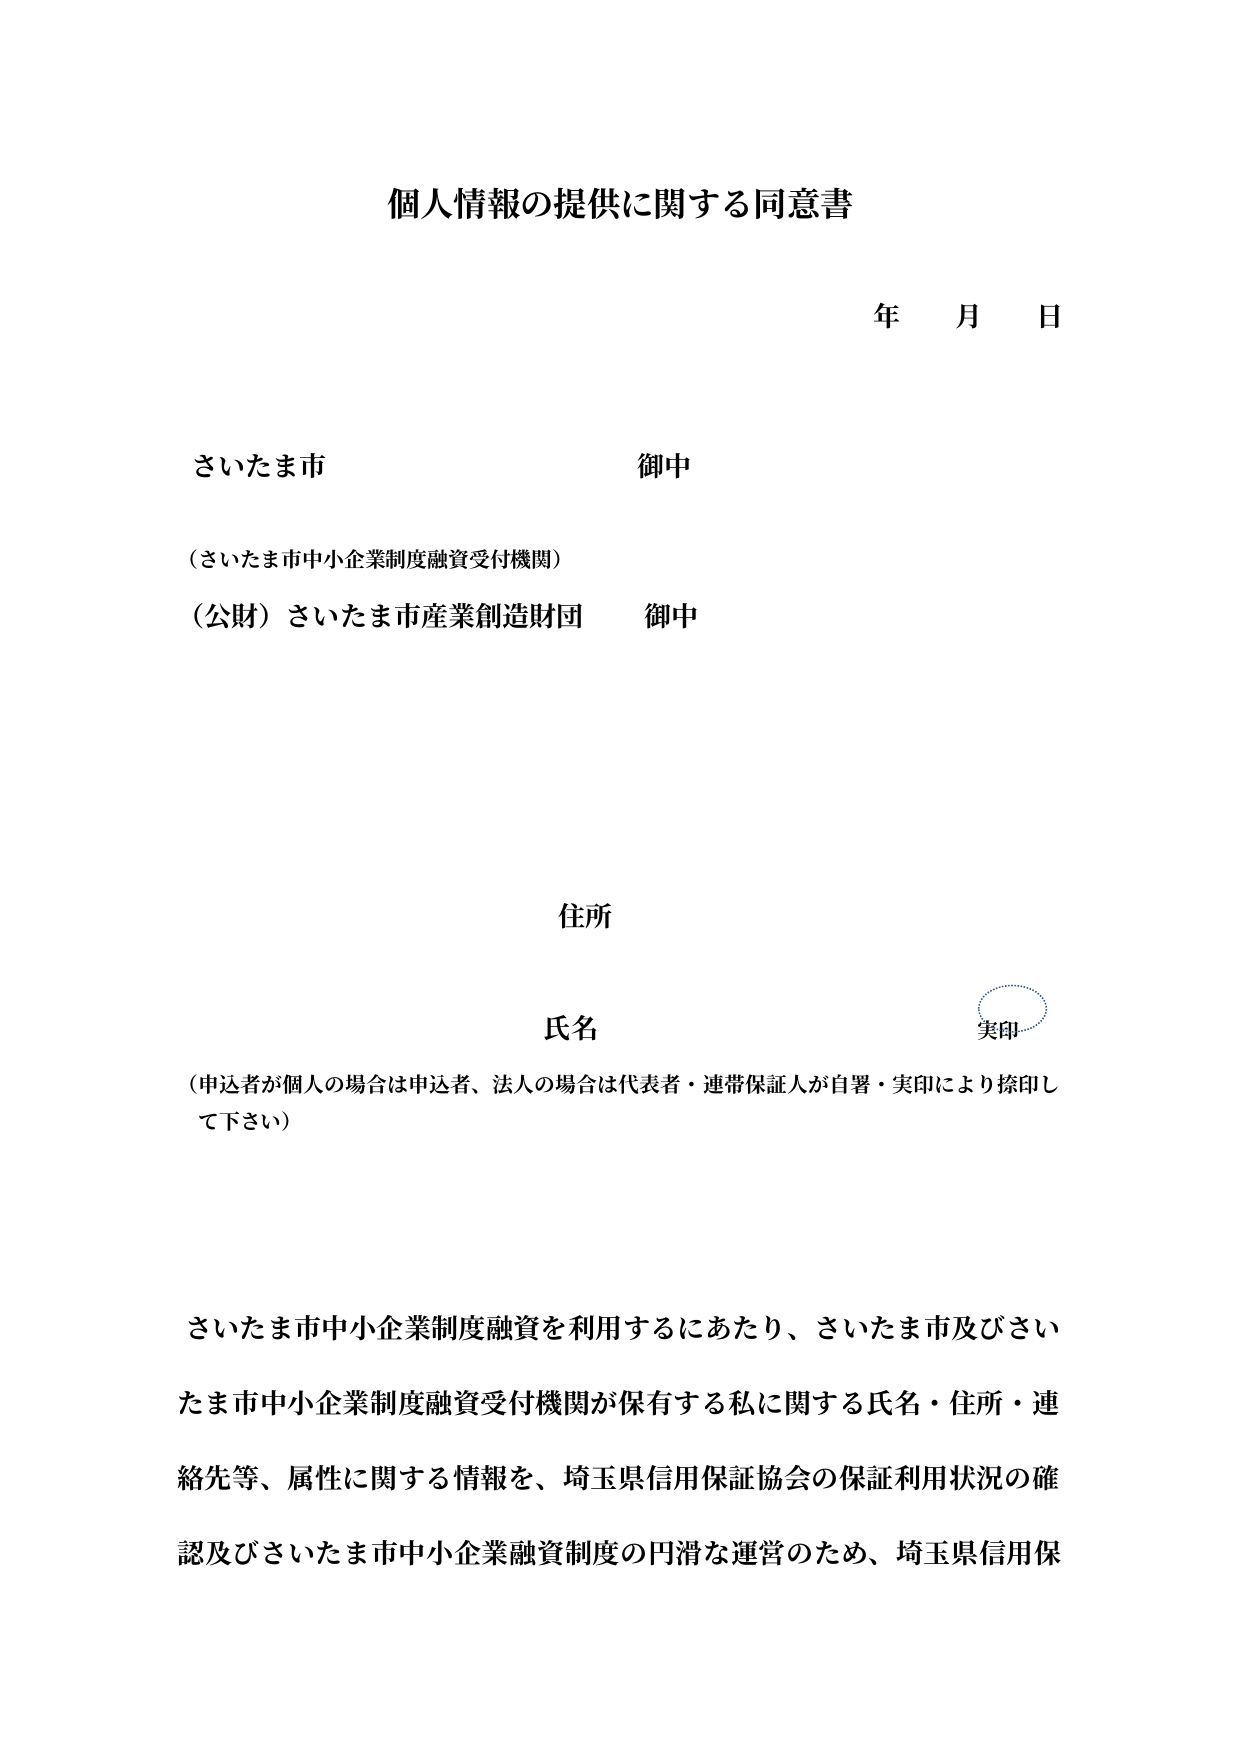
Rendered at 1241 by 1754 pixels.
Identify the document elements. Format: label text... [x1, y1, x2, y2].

text （申込者が個人の場合は申込者、法人の場合は代表者・連帯保証人が自署・実印により捺印して下さい） [177, 1064, 1063, 1139]
text （さいたま市中小企業制度融資受付機関） [177, 539, 1063, 577]
text 氏名 実印 [177, 989, 1063, 1064]
text 年 月 日 [177, 277, 1063, 352]
text （公財）さいたま市産業創造財団 御中 [177, 577, 1063, 652]
text 住所 [177, 877, 1063, 952]
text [177, 1289, 1063, 1589]
text さいたま市 御中 [177, 427, 1063, 502]
text 個人情報の提供に関する同意書 [177, 164, 1063, 239]
